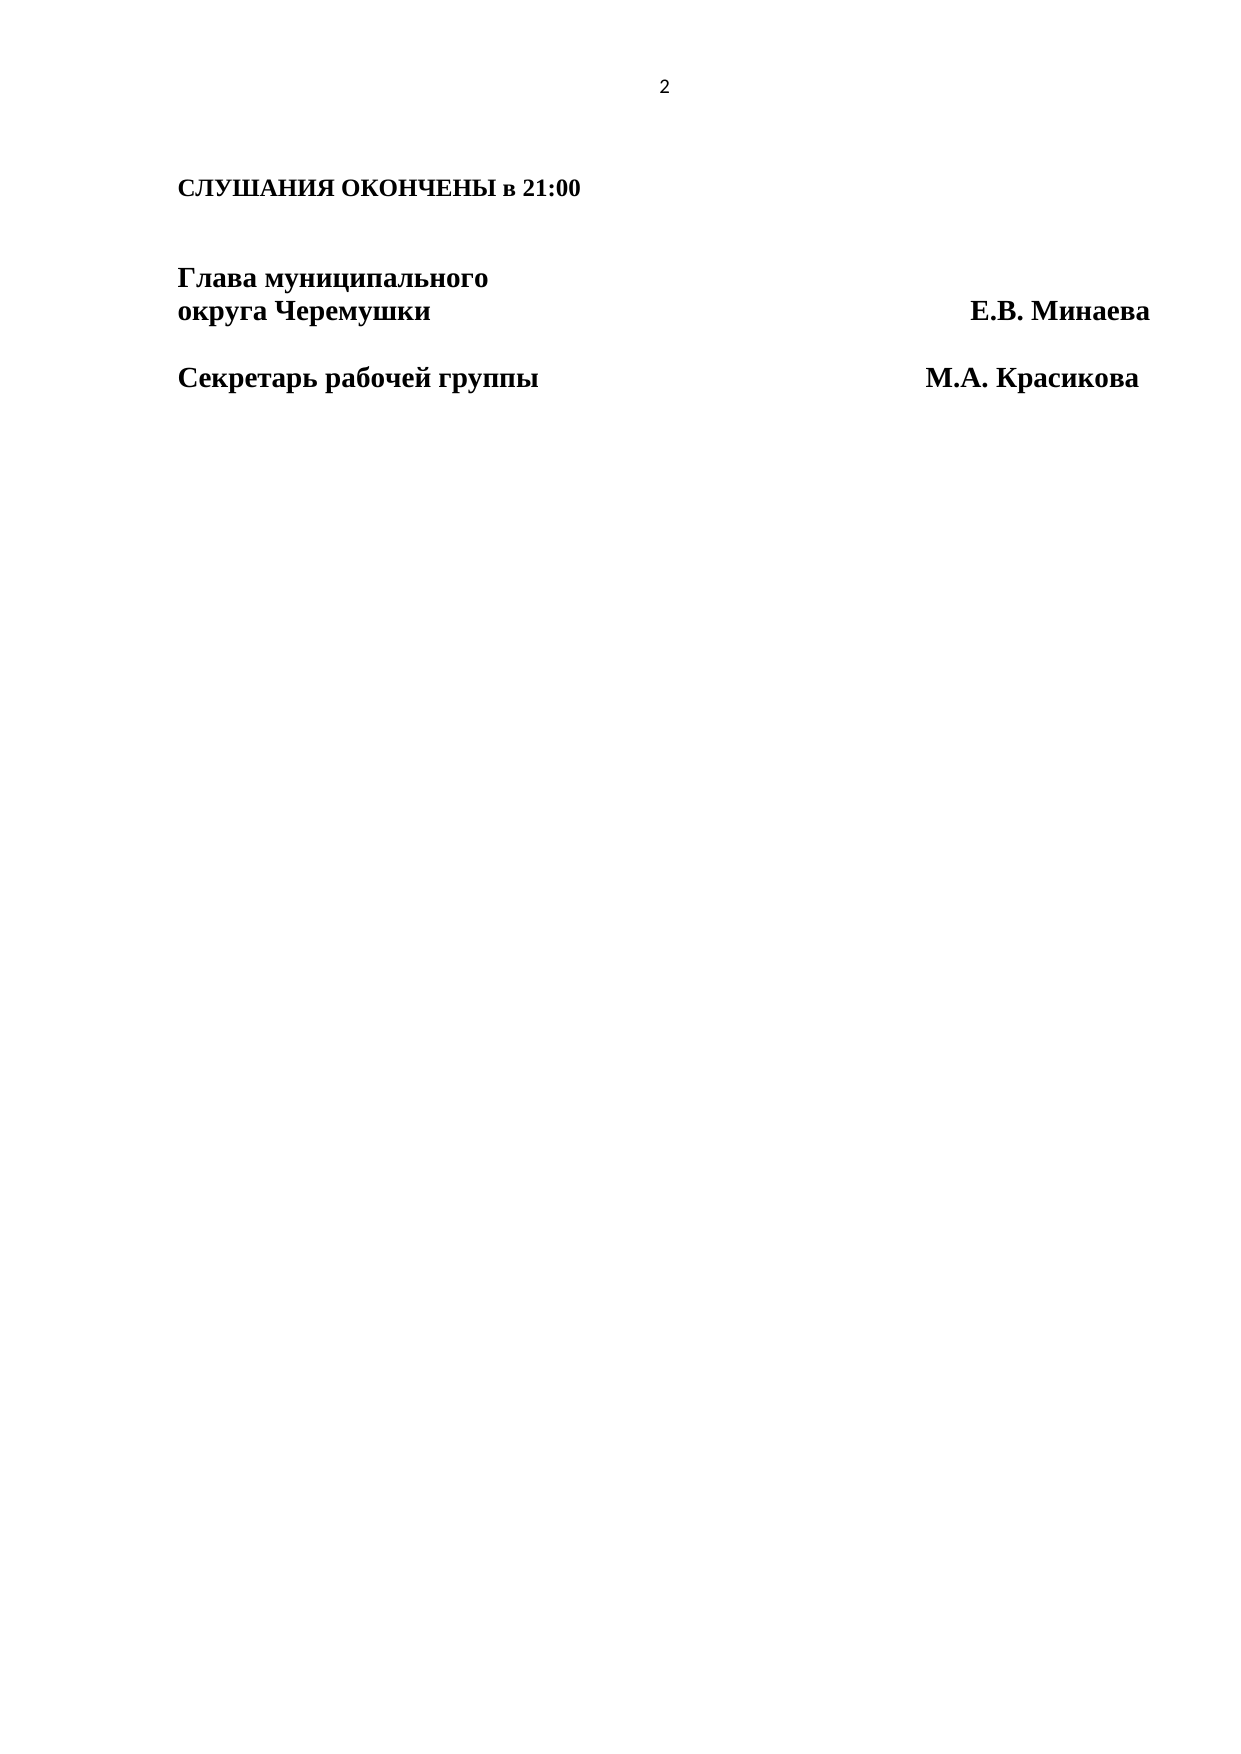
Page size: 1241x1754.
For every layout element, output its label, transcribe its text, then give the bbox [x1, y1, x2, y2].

text СЛУШАНИЯ ОКОНЧЕНЫ в 21:00 [177, 173, 1152, 202]
text Глава муниципального [177, 260, 1152, 293]
text Секретарь рабочей группы М.А. Красикова [177, 360, 1152, 394]
text округа Черемушки Е.В. Минаева [177, 293, 1152, 327]
